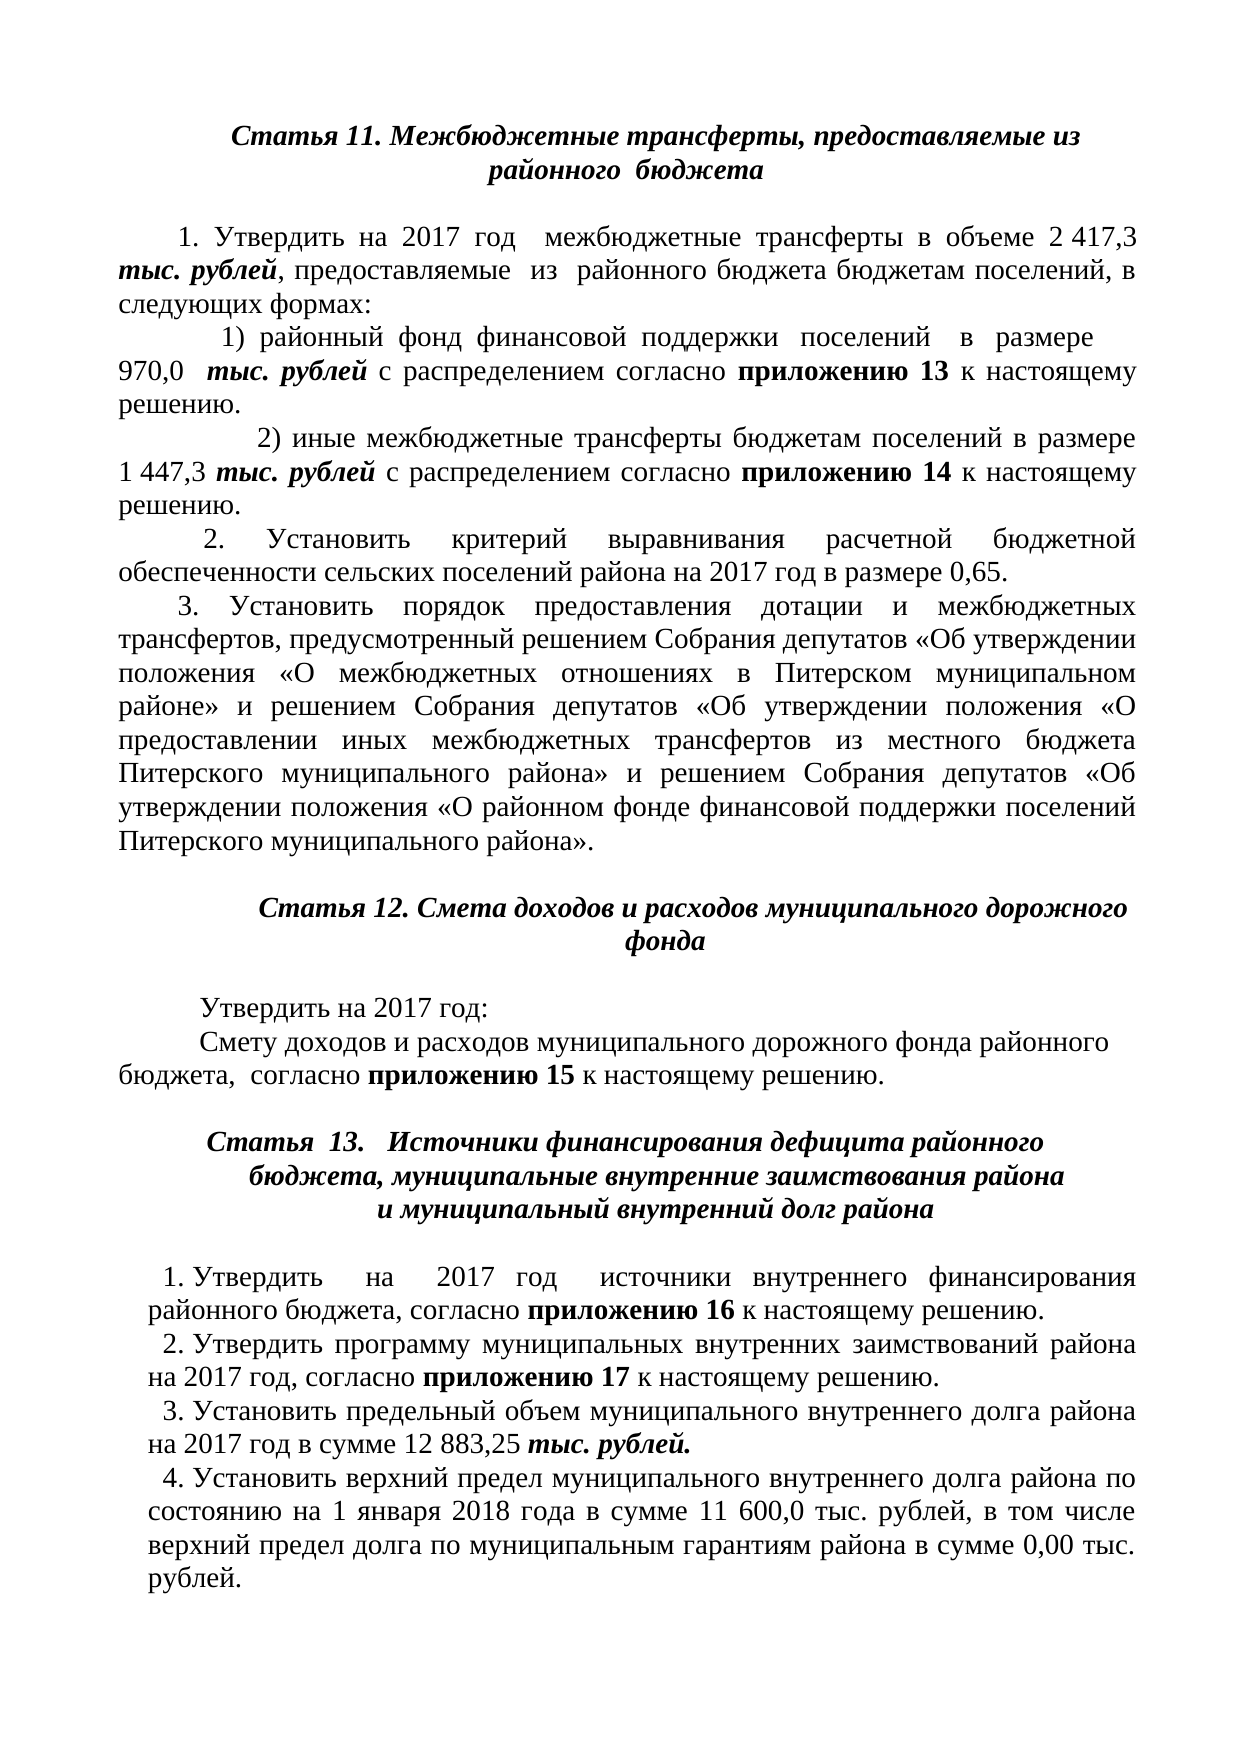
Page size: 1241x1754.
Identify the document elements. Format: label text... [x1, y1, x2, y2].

text бюджета, муниципальные внутренние заимствования района [118, 1158, 1137, 1192]
text 2. Установить критерий выравнивания расчетной бюджетной обеспеченности сельских поселений района на 2017 год в размере 0,65. [118, 521, 1137, 588]
text Статья 12. Смета доходов и расходов муниципального дорожного фонда [193, 890, 1137, 957]
text и муниципальный внутренний долг района [118, 1192, 1137, 1225]
text Статья 11. Межбюджетные трансферты, предоставляемые из районного бюджета [118, 118, 1137, 185]
list Утвердить программу муниципальных внутренних заимствований района на 2017 год, согласно приложению 17 к настоящему решению. [148, 1326, 1137, 1393]
text 1. Утвердить на 2017 год межбюджетные трансферты в объеме 2 417,3 тыс. рублей, предоставляемые из районного бюджета бюджетам поселений, в следующих формах: [118, 219, 1137, 319]
text 2) иные межбюджетные трансферты бюджетам поселений в размере 1 447,3 тыс. рублей с распределением согласно приложению 14 к настоящему решению. [118, 420, 1137, 521]
text 3. Установить порядок предоставления дотации и межбюджетных трансфертов, предусмотренный решением Собрания депутатов «Об утверждении положения «О межбюджетных отношениях в Питерском муниципальном районе» и решением Собрания депутатов «Об утверждении положения «О предоставлении иных межбюджетных трансфертов из местного бюджета Питерского муниципального района» и решением Собрания депутатов «Об утверждении положения «О районном фонде финансовой поддержки поселений Питерского муниципального района». [118, 588, 1137, 856]
text 970,0 тыс. рублей с распределением согласно приложению 13 к настоящему решению. [118, 353, 1137, 420]
text Смету доходов и расходов муниципального дорожного фонда районного бюджета, согласно приложению 15 к настоящему решению. [118, 1024, 1137, 1091]
list Установить предельный объем муниципального внутреннего долга района на 2017 год в сумме 12 883,25 тыс. рублей. [148, 1393, 1137, 1460]
text Утвердить на 2017 год: [118, 990, 1137, 1024]
text 1) районный фонд финансовой поддержки поселений в размере [118, 319, 1137, 353]
text Статья 13. Источники финансирования дефицита районного [118, 1124, 1137, 1158]
list Установить верхний предел муниципального внутреннего долга района по состоянию на 1 января 2018 года в сумме 11 600,0 тыс. рублей, в том числе верхний предел долга по муниципальным гарантиям района в сумме 0,00 тыс. рублей. [148, 1460, 1137, 1594]
list Утвердить на 2017 год источники внутреннего финансирования районного бюджета, согласно приложению 16 к настоящему решению. [148, 1259, 1137, 1326]
